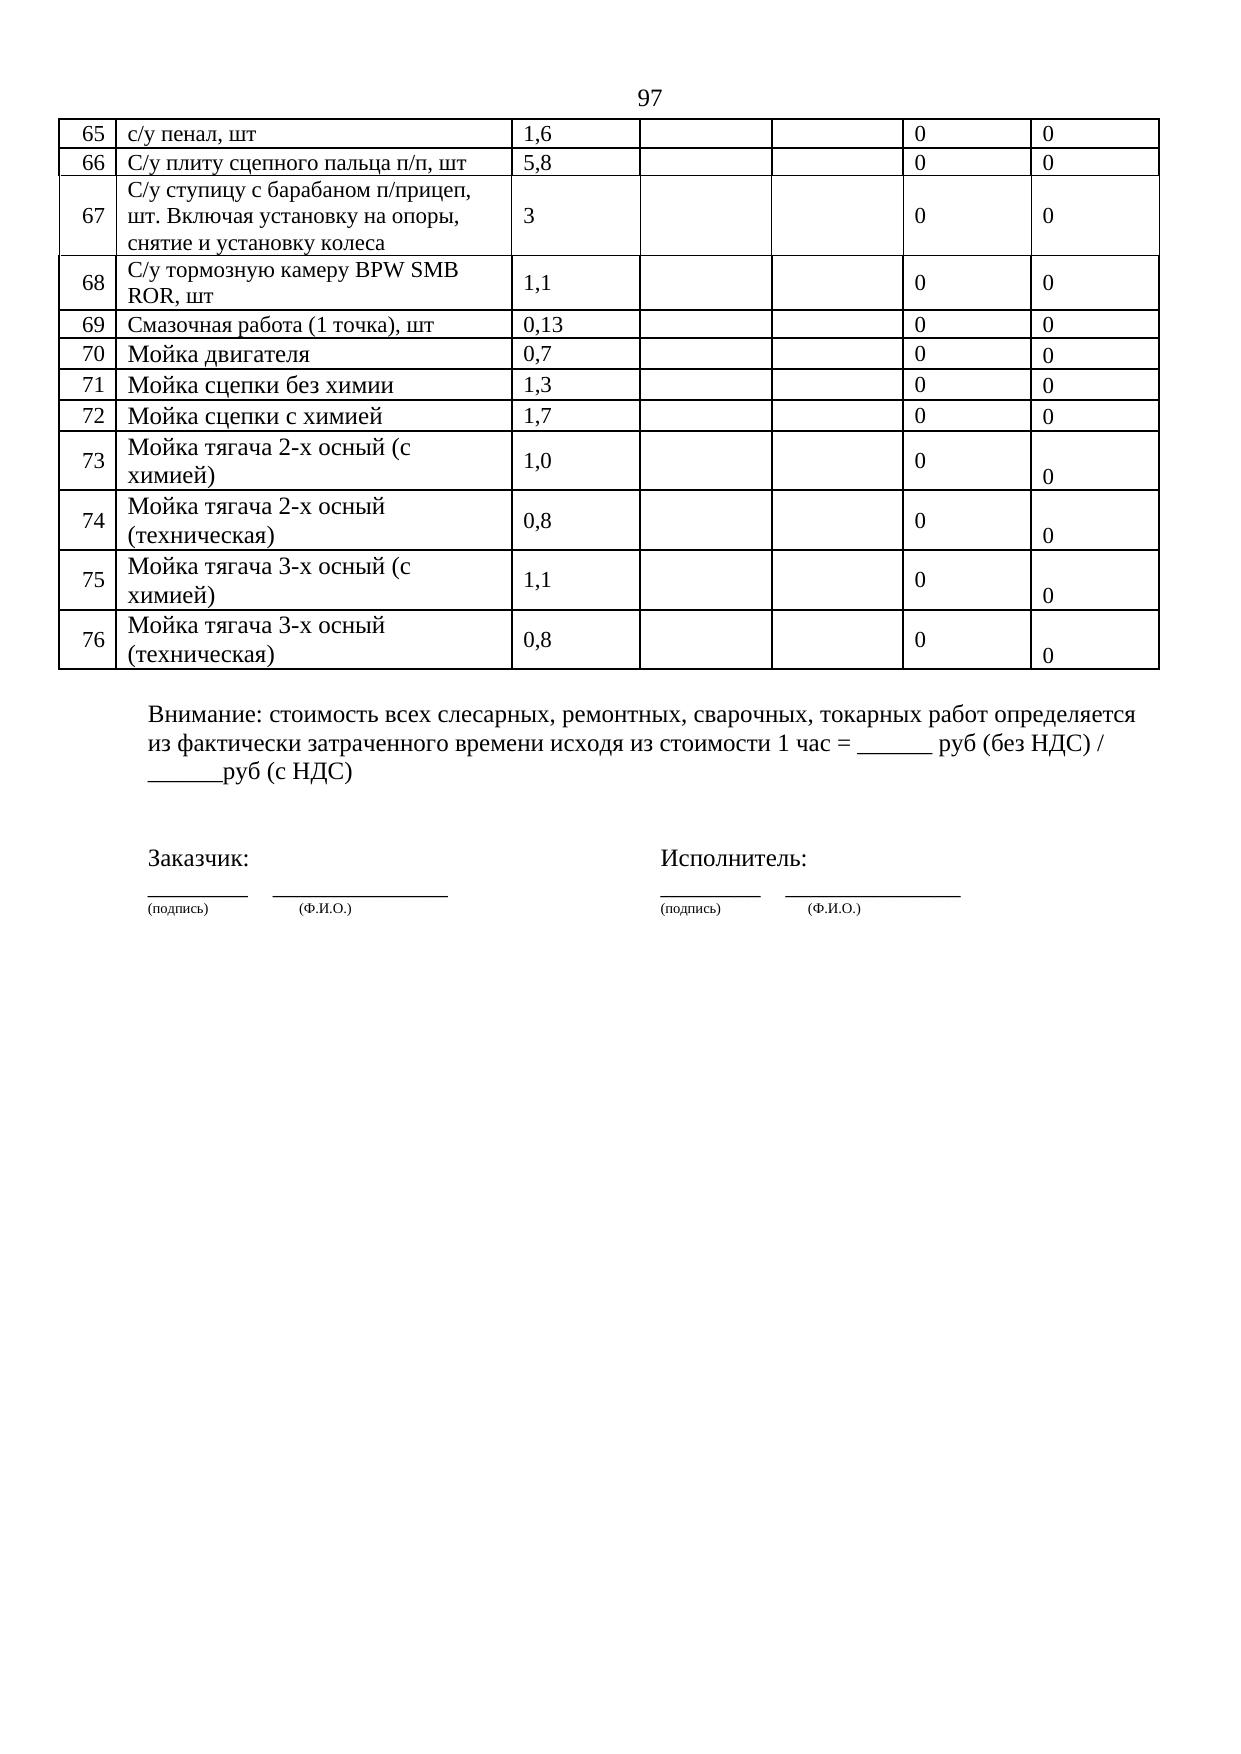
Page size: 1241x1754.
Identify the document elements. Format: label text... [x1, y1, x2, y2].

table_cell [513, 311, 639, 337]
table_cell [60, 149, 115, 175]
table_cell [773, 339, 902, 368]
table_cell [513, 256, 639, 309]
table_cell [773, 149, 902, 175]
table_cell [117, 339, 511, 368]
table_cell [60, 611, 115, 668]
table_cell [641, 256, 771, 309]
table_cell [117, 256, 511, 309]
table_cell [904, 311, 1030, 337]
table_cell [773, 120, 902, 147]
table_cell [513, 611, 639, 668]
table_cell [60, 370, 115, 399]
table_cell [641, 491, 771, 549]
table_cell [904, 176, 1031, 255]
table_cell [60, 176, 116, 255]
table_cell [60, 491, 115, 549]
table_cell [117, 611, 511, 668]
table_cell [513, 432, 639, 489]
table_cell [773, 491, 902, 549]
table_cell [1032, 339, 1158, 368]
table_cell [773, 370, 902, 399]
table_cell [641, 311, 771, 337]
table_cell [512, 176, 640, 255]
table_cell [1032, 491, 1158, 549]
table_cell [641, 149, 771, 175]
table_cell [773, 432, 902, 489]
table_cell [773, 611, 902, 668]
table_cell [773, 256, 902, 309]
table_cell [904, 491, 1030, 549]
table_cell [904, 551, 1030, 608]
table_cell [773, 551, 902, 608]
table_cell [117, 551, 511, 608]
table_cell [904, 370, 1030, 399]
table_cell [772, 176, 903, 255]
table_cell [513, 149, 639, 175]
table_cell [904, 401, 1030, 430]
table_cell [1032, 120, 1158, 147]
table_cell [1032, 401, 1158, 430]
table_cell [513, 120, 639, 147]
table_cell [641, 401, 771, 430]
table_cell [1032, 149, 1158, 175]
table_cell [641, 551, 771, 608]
text Внимание: стоимость всех слесарных, ремонтных, сварочных, токарных работ определяется из фактически затраченного времени исходя из стоимости 1 час = ______ руб (без НДС) / ______руб (с НДС) [148, 699, 1152, 785]
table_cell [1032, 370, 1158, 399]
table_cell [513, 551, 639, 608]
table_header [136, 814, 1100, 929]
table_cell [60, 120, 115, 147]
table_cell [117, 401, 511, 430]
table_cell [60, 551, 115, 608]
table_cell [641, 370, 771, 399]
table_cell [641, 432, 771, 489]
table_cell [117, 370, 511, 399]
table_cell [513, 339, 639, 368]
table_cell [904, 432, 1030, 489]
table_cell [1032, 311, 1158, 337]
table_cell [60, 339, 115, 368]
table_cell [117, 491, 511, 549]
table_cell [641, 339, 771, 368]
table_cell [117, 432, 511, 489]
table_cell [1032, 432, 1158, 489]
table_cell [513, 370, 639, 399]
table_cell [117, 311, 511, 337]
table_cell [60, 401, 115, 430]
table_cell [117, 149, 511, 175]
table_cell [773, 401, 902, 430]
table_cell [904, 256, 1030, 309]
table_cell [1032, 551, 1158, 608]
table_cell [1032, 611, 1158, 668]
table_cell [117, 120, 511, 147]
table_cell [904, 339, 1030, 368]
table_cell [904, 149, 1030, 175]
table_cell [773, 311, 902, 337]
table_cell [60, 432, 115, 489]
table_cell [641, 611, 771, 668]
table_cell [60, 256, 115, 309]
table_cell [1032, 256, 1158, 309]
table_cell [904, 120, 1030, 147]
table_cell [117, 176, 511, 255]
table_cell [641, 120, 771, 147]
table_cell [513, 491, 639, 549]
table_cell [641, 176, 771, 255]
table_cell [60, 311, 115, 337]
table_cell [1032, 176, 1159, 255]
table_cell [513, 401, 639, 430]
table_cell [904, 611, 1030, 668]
